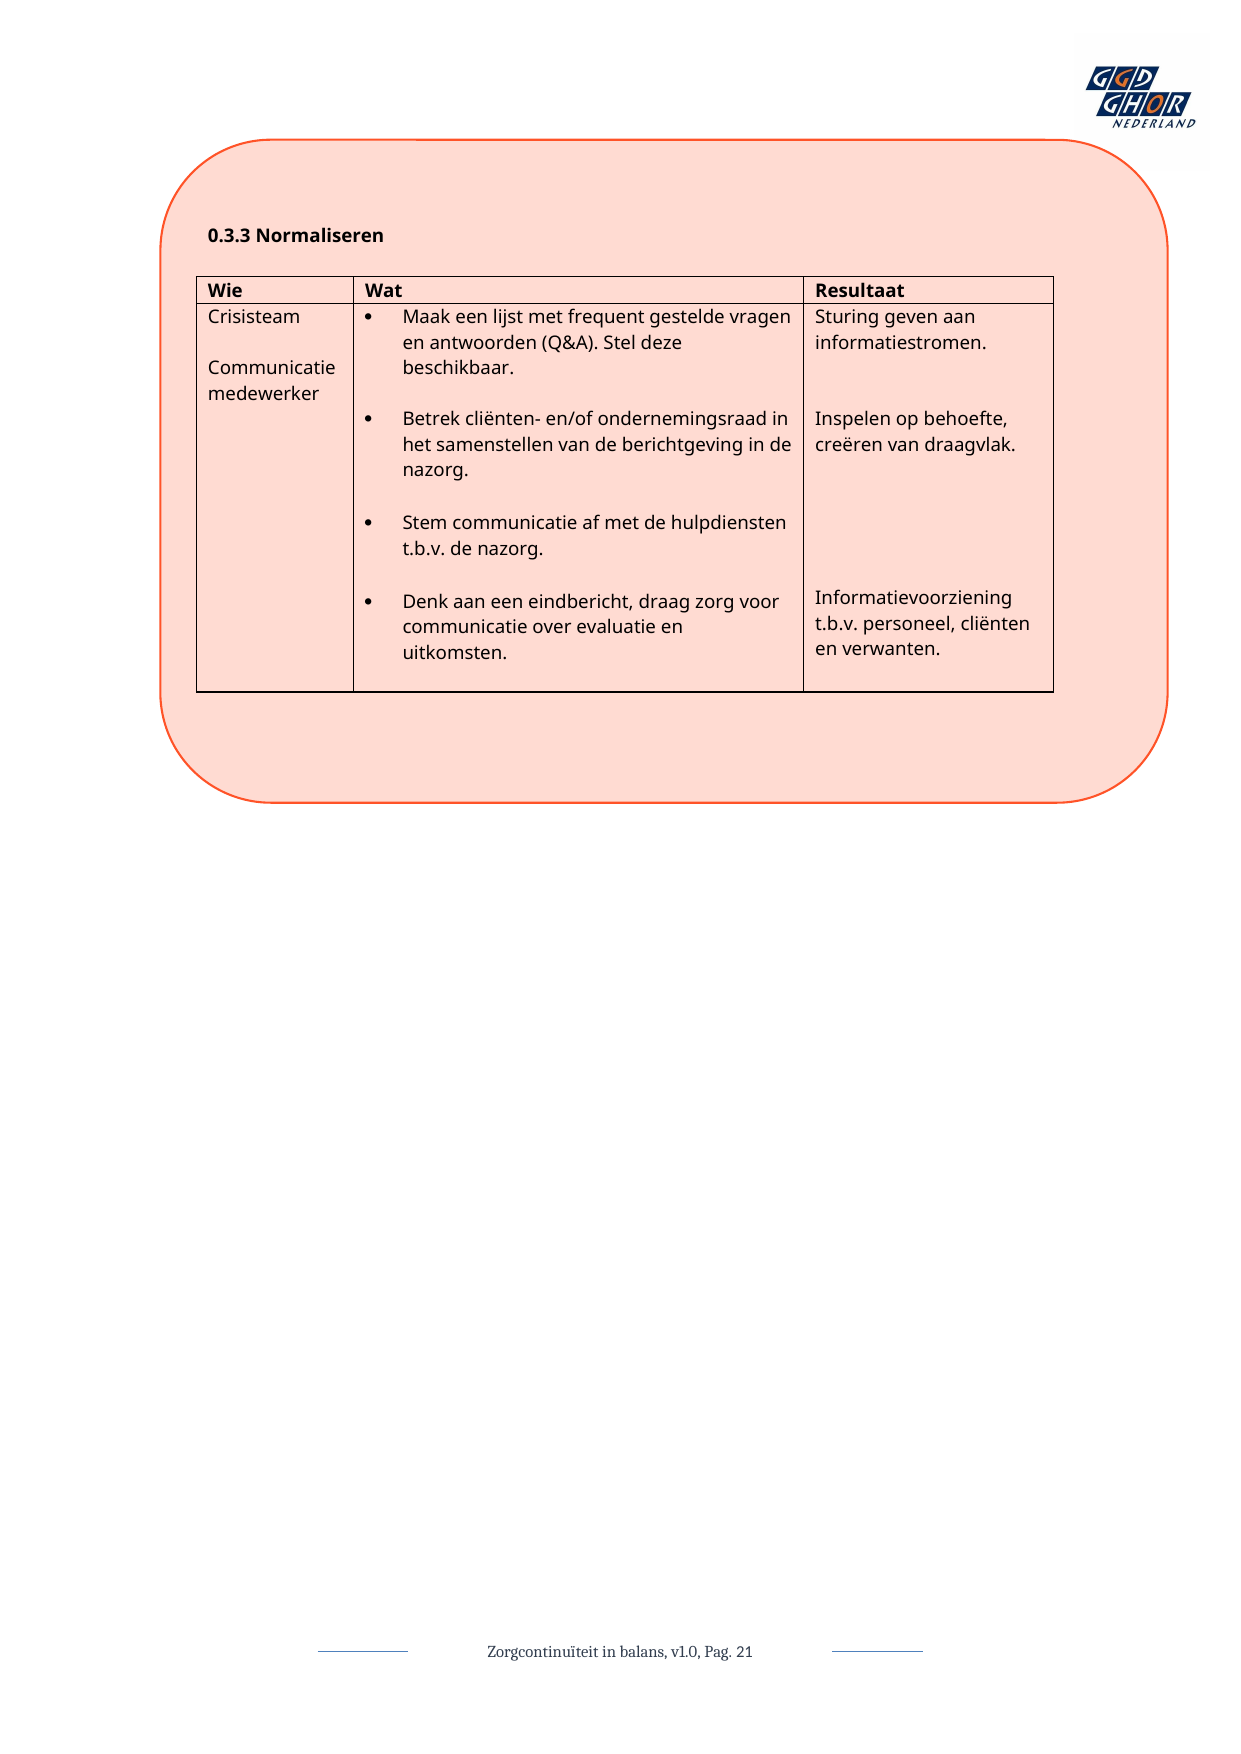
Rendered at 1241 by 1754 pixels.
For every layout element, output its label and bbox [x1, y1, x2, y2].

picture [1074, 33, 1211, 171]
